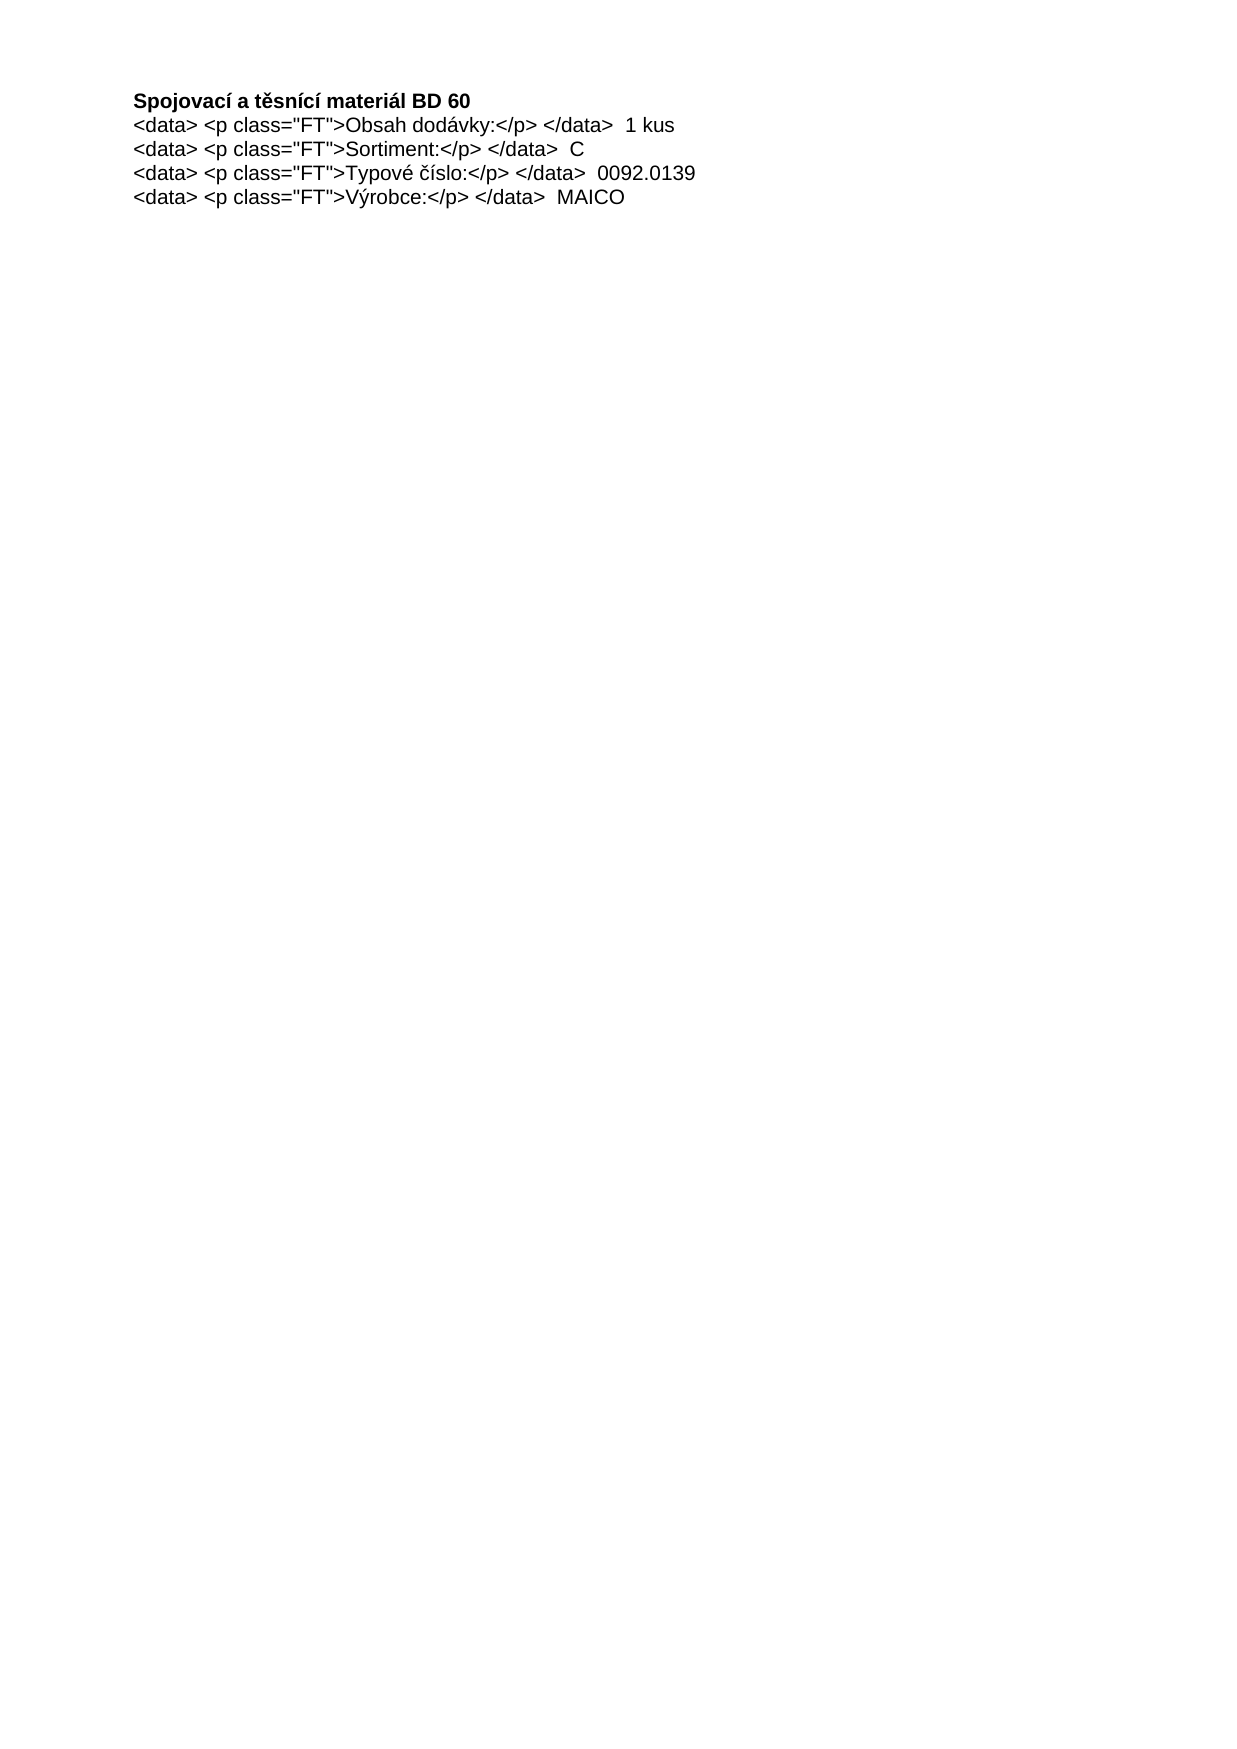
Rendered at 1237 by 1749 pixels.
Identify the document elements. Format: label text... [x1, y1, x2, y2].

text Spojovací a těsnící materiál BD 60<data> <p class="FT">Obsah dodávky:</p> </data> 1 kus<data> <p class="FT">Sortiment:</p> </data> C <data> <p class="FT">Typové číslo:</p> </data> 0092.0139<data> <p class="FT">Výrobce:</p> </data> MAICO [133, 89, 1148, 208]
